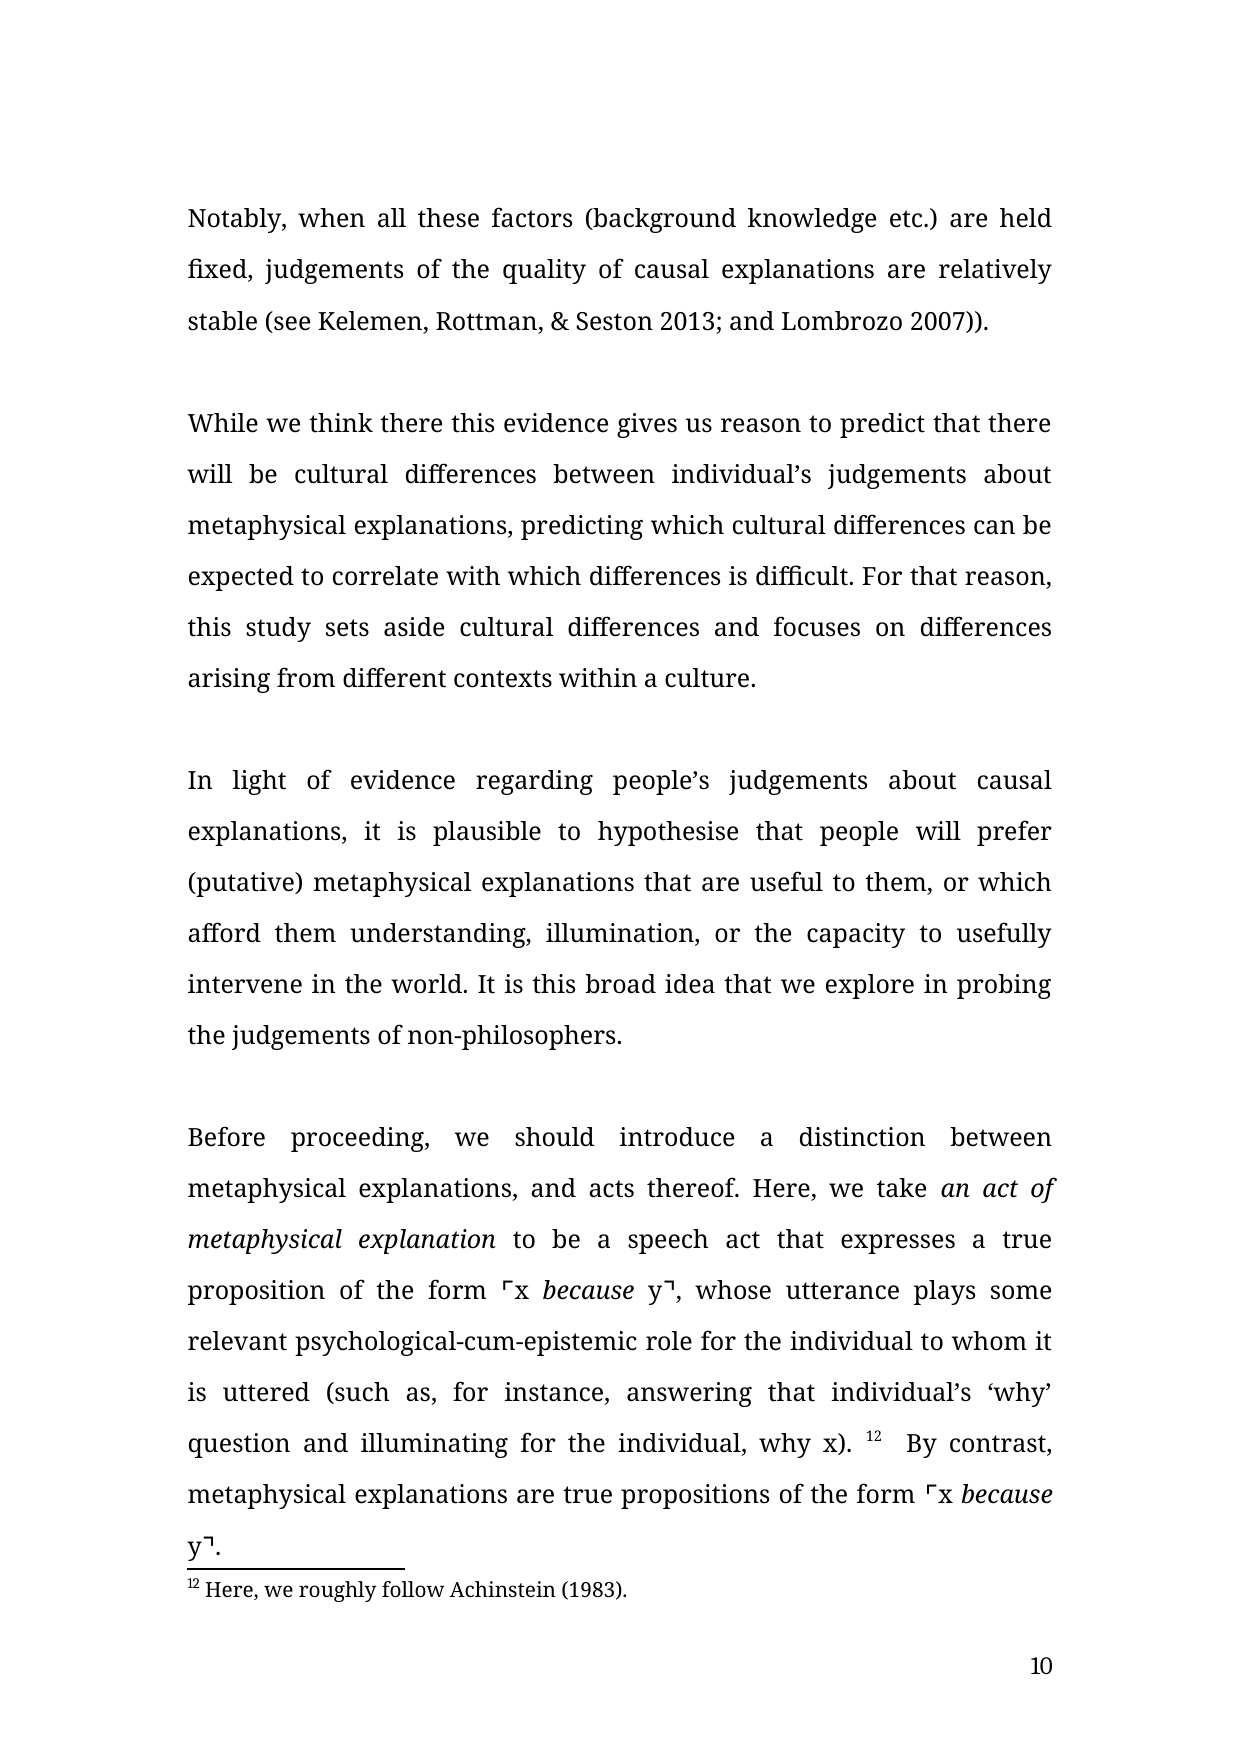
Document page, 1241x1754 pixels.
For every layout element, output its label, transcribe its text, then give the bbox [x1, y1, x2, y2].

text While we think there this evidence gives us reason to predict that there will be cultural differences between individual’s judgements about metaphysical explanations, predicting which cultural differences can be expected to correlate with which differences is difficult. For that reason, this study sets aside cultural differences and focuses on differences arising from different contexts within a culture. [187, 405, 1053, 694]
text Notably, when all these factors (background knowledge etc.) are held fixed, judgements of the quality of causal explanations are relatively stable (see Kelemen, Rottman, & Seston 2013; and Lombrozo 2007)). [187, 201, 1053, 337]
text Before proceeding, we should introduce a distinction between metaphysical explanations, and acts thereof. Here, we take an act of metaphysical explanation to be a speech act that expresses a true proposition of the form ⌜x because y⌝, whose utterance plays some relevant psychological-cum-epistemic role for the individual to whom it is uttered (such as, for instance, answering that individual’s ‘why’ question and illuminating for the individual, why x). By contrast, metaphysical explanations are true propositions of the form ⌜x because y⌝. [187, 1120, 1053, 1562]
text In light of evidence regarding people’s judgements about causal explanations, it is plausible to hypothesise that people will prefer (putative) metaphysical explanations that are useful to them, or which afford them understanding, illumination, or the capacity to usefully intervene in the world. It is this broad idea that we explore in probing the judgements of non-philosophers. [187, 762, 1053, 1052]
